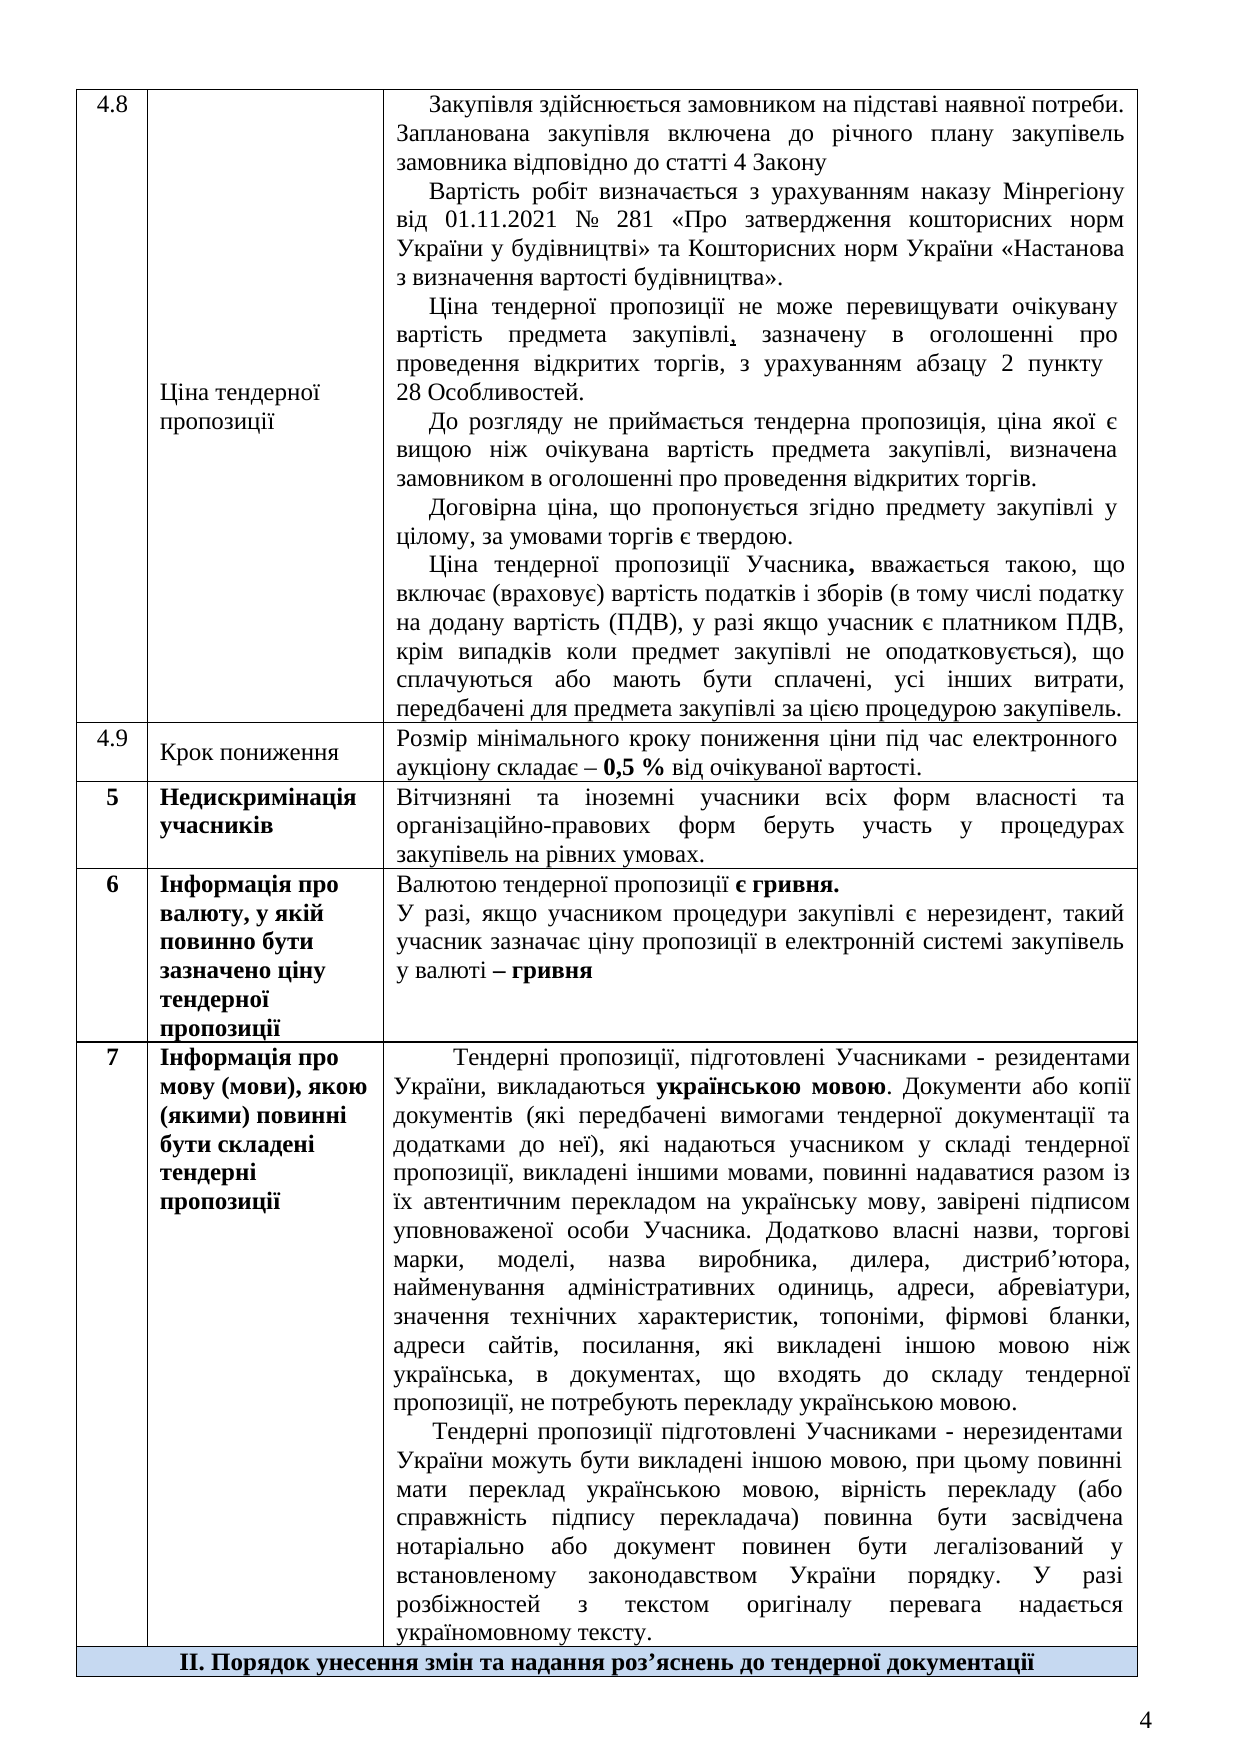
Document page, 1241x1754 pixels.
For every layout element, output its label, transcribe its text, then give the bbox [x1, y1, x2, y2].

table_cell Крок пониження [148, 723, 383, 781]
table_cell 5 [77, 782, 147, 868]
table_cell ІІ. Порядок унесення змін та надання роз’яснень до тендерної документації [77, 1647, 1137, 1676]
table_cell Інформація про мову (мови), якою (якими) повинні бути складені тендерні пропозиції [148, 1043, 383, 1646]
table_cell Недискримінація учасників [148, 782, 383, 868]
table_cell Вітчизняні та іноземні учасники всіх форм власності та організаційно-правових форм беруть участь у процедурах закупівель на рівних умовах. [384, 782, 1137, 868]
table_cell Інформація про валюту, у якій повинно бути зазначено ціну тендерної пропозиції [148, 869, 383, 1041]
table_cell 4.8 [77, 90, 147, 722]
table_cell Ціна тендерної пропозиції [148, 90, 383, 722]
table_cell 4.9 [77, 723, 147, 781]
table_cell Закупівля здійснюється замовником на підставі наявної потреби. Запланована закупівля включена до річного плану закупівель замовника відповідно до статті 4 Закону Вартість робіт визначається з урахуванням наказу Мінрегіону від 01.11.2021 № 281 «Про затвердження кошторисних норм України у будівництві» та Кошторисних норм України «Настанова з визначення вартості будівництва». Ціна тендерної пропозиції не може перевищувати очікувану вартість предмета закупівлі, зазначену в оголошенні про проведення відкритих торгів, з урахуванням абзацу 2 пункту 28 Особливостей. До розгляду не приймається тендерна пропозиція, ціна якої є вищою ніж очікувана вартість предмета закупівлі, визначена замовником в оголошенні про проведення відкритих торгів. Договірна ціна, що пропонується згідно предмету закупівлі у цілому, за умовами торгів є твердою. Ціна тендерної пропозиції Учасника, вважається такою, що включає (враховує) вартість податків і зборів (в тому числі податку на додану вартість (ПДВ), у разі якщо учасник є платником ПДВ, крім випадків коли предмет закупівлі не оподатковується), що сплачуються або мають бути сплачені, усі інших витрати, передбачені для предмета закупівлі за цією процедурою закупівель. [384, 90, 1137, 722]
table_cell Валютою тендерної пропозиції є гривня. У разі, якщо учасником процедури закупівлі є нерезидент, такий учасник зазначає ціну пропозиції в електронній системі закупівель у валюті – гривня [384, 869, 1137, 1041]
table_cell Тендерні пропозиції, підготовлені Учасниками - резидентами України, викладаються українською мовою. Документи або копії документів (які передбачені вимогами тендерної документації та додатками до неї), які надаються учасником у складі тендерної пропозиції, викладені іншими мовами, повинні надаватися разом із їх автентичним перекладом на українську мову, завірені підписом уповноваженої особи Учасника. Додатково власні назви, торгові марки, моделі, назва виробника, дилера, дистриб’ютора, найменування адміністративних одиниць, адреси, абревіатури, значення технічних характеристик, топоніми, фірмові бланки, адреси сайтів, посилання, які викладені іншою мовою ніж українська, в документах, що входять до складу тендерної пропозиції, не потребують перекладу українською мовою. Тендерні пропозиції підготовлені Учасниками - нерезидентами України можуть бути викладені іншою мовою, при цьому повинні мати переклад українською мовою, вірність перекладу (або справжність підпису перекладача) повинна бути засвідчена нотаріально або документ повинен бути легалізований у встановленому законодавством України порядку. У разі розбіжностей з текстом оригіналу перевага надається україномовному тексту. [384, 1043, 1137, 1646]
table_cell 7 [77, 1043, 147, 1646]
table_cell Розмір мінімального кроку пониження ціни під час електронного аукціону складає – 0,5 % від очікуваної вартості. [384, 723, 1137, 781]
table_cell 6 [77, 869, 147, 1041]
